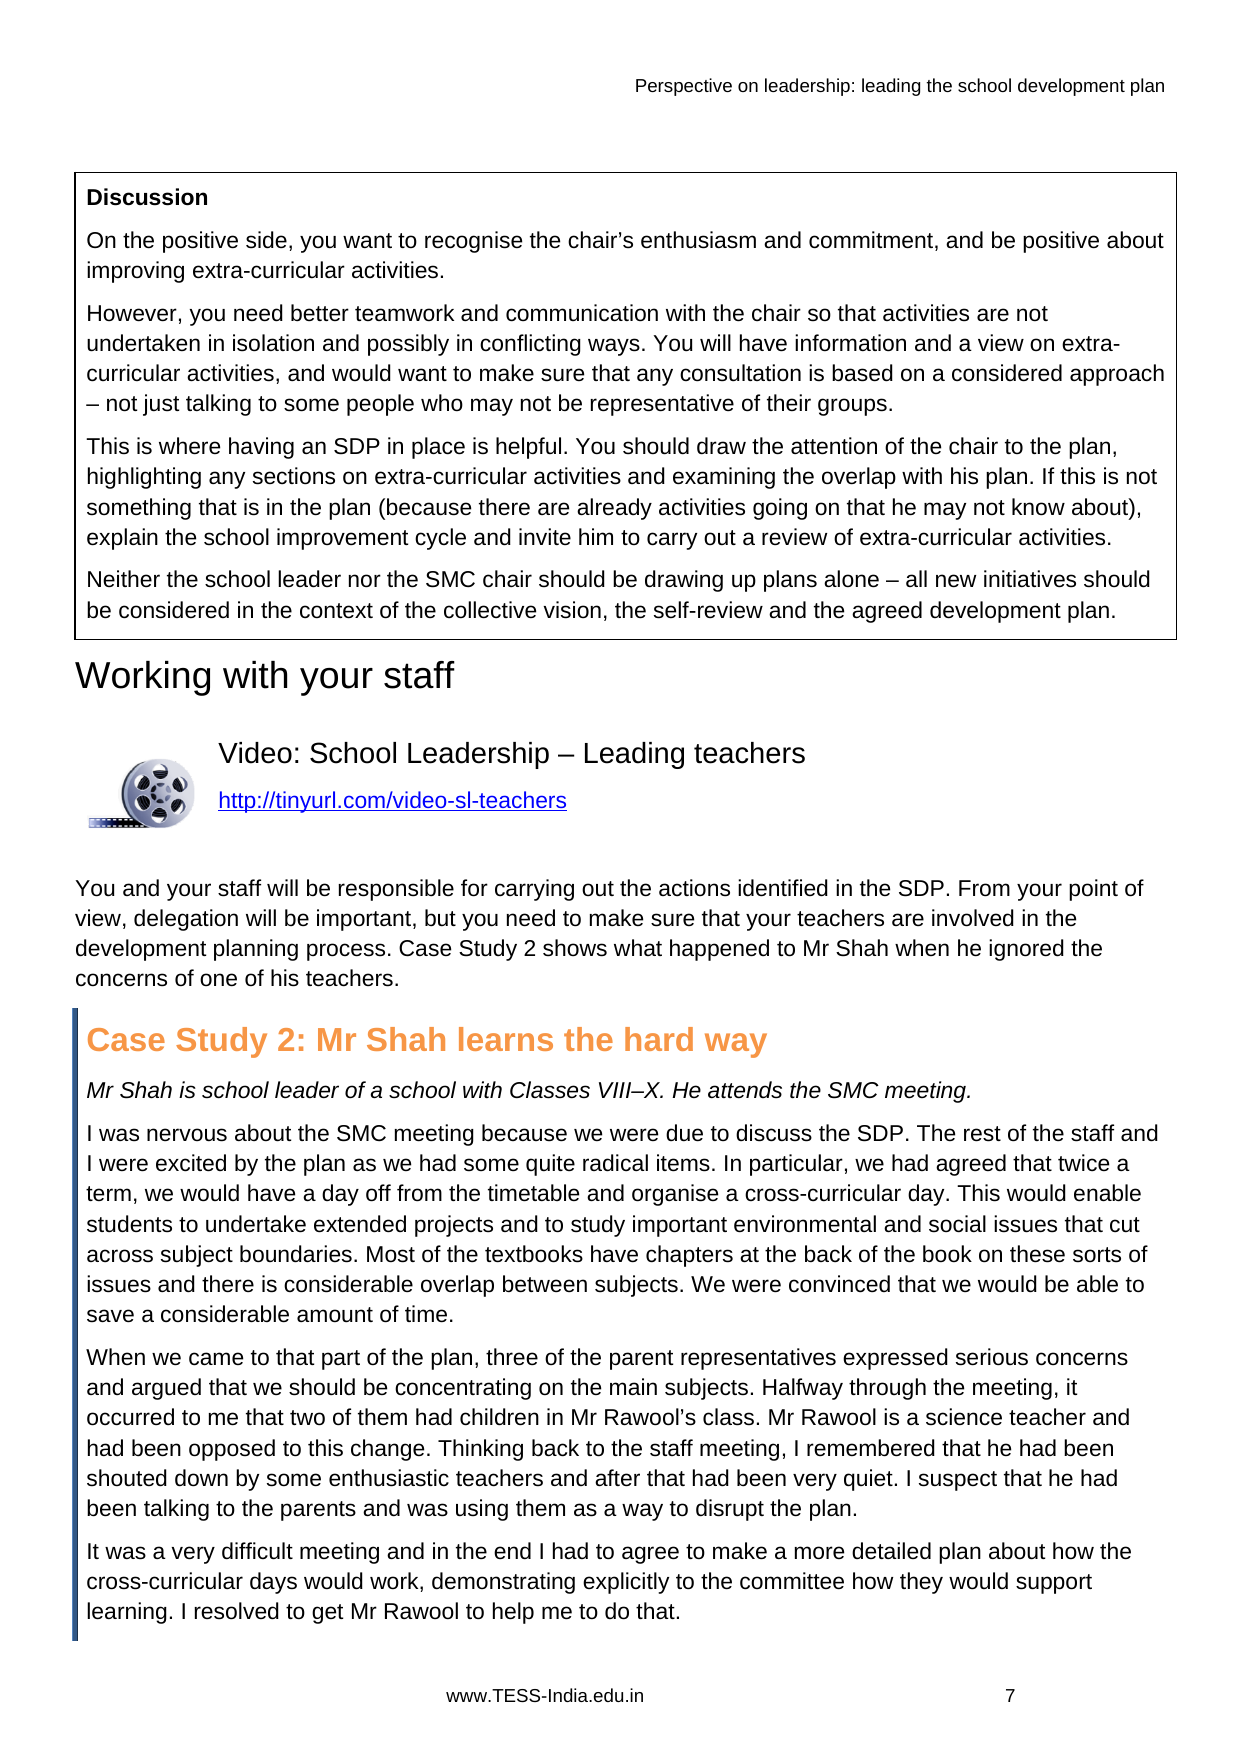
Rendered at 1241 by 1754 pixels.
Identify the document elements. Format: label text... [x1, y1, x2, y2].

table_cell Discussion On the positive side, you want to recognise the chair’s enthusiasm and commitment, and be positive about improving extra-curricular activities. However, you need better teamwork and communication with the chair so that activities are not undertaken in isolation and possibly in conflicting ways. You will have information and a view on extra-curricular activities, and would want to make sure that any consultation is based on a considered approach – not just talking to some people who may not be representative of their groups. This is where having an SDP in place is helpful. You should draw the attention of the chair to the plan, highlighting any sections on extra-curricular activities and examining the overlap with his plan. If this is not something that is in the plan (because there are already activities going on that he may not know about), explain the school improvement cycle and invite him to carry out a review of extra-curricular activities. Neither the school leader nor the SMC chair should be drawing up plans alone – all new initiatives should be considered in the context of the collective vision, the self-review and the agreed development plan. [76, 173, 1176, 639]
table_header Video: School Leadership – Leading teachers http://tinyurl.com/video-sl-teachers [207, 723, 1177, 862]
picture [86, 735, 195, 845]
table_header [75, 723, 207, 862]
subtitle Working with your staff [75, 653, 1165, 696]
text You and your staff will be responsible for carrying out the actions identified in the SDP. From your point of view, delegation will be important, but you need to make sure that your teachers are involved in the development planning process. Case Study 2 shows what happened to Mr Shah when he ignored the concerns of one of his teachers. [75, 875, 1165, 992]
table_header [78, 1008, 1177, 1641]
